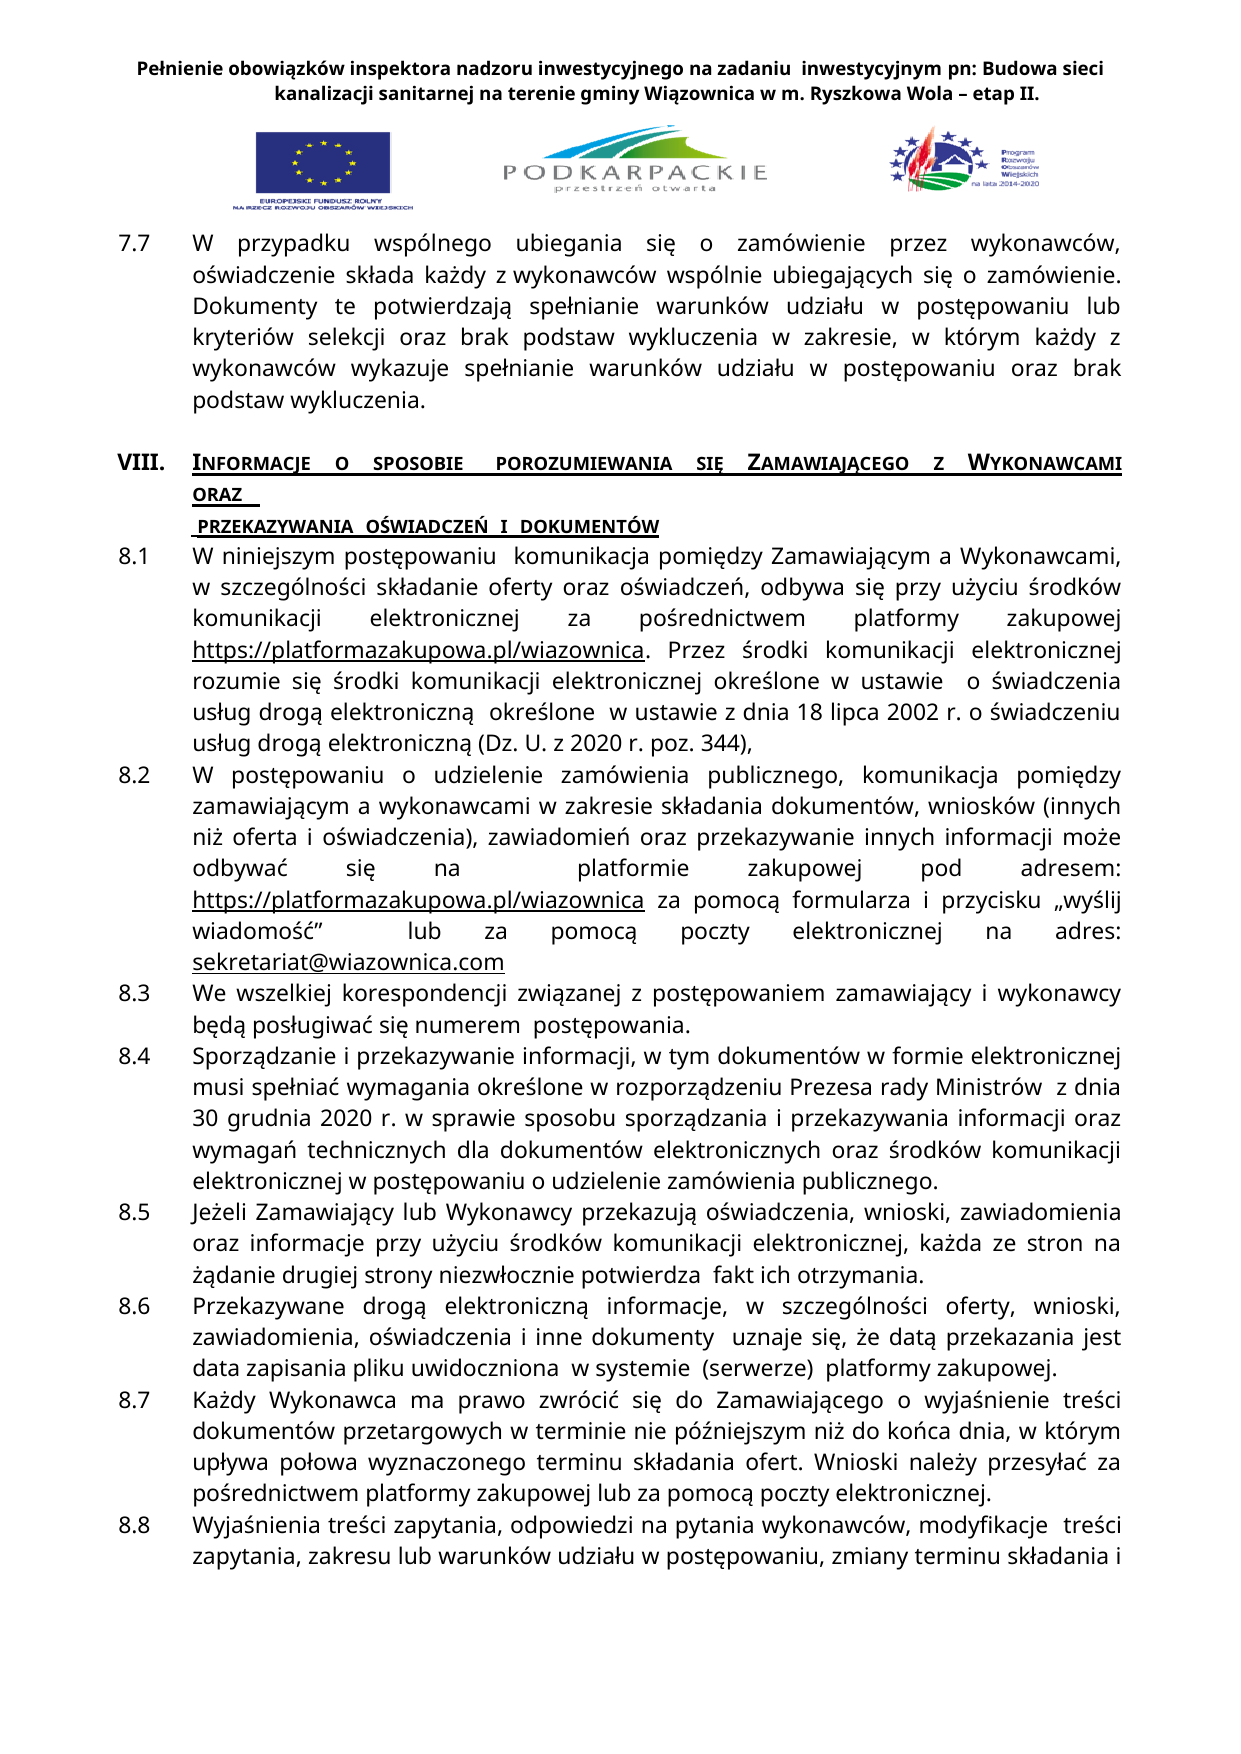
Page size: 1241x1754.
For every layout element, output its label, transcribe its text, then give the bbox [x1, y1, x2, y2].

list Przekazywane drogą elektroniczną informacje, w szczególności oferty, wnioski, zawiadomienia, oświadczenia i inne dokumenty uznaje się, że datą przekazania jest data zapisania pliku uwidoczniona w systemie (serwerze) platformy zakupowej. [118, 1290, 1122, 1384]
list W postępowaniu o udzielenie zamówienia publicznego, komunikacja pomiędzy zamawiającym a wykonawcami w zakresie składania dokumentów, wniosków (innych niż oferta i oświadczenia), zawiadomień oraz przekazywanie innych informacji może odbywać się na platformie zakupowej pod adresem: https://platformazakupowa.pl/wiazownica za pomocą formularza i przycisku „wyślij wiadomość” lub za pomocą poczty elektronicznej na adres: sekretariat@wiazownica.com [118, 759, 1122, 977]
list Jeżeli Zamawiający lub Wykonawcy przekazują oświadczenia, wnioski, zawiadomienia oraz informacje przy użyciu środków komunikacji elektronicznej, każda ze stron na żądanie drugiej strony niezwłocznie potwierdza fakt ich otrzymania. [118, 1196, 1122, 1290]
list W przypadku wspólnego ubiegania się o zamówienie przez wykonawców, oświadczenie składa każdy z wykonawców wspólnie ubiegających się o zamówienie. Dokumenty te potwierdzają spełnianie warunków udziału w postępowaniu lub kryteriów selekcji oraz brak podstaw wykluczenia w zakresie, w którym każdy z wykonawców wykazuje spełnianie warunków udziału w postępowaniu oraz brak podstaw wykluczenia. [118, 227, 1122, 415]
list Każdy Wykonawca ma prawo zwrócić się do Zamawiającego o wyjaśnienie treści dokumentów przetargowych w terminie nie późniejszym niż do końca dnia, w którym upływa połowa wyznaczonego terminu składania ofert. Wnioski należy przesyłać za pośrednictwem platformy zakupowej lub za pomocą poczty elektronicznej. [118, 1384, 1122, 1509]
list We wszelkiej korespondencji związanej z postępowaniem zamawiający i wykonawcy będą posługiwać się numerem postępowania. [118, 977, 1122, 1040]
list Sporządzanie i przekazywanie informacji, w tym dokumentów w formie elektronicznej musi spełniać wymagania określone w rozporządzeniu Prezesa rady Ministrów z dnia 30 grudnia 2020 r. w sprawie sposobu sporządzania i przekazywania informacji oraz wymagań technicznych dla dokumentów elektronicznych oraz środków komunikacji elektronicznej w postępowaniu o udzielenie zamówienia publicznego. [118, 1040, 1122, 1196]
picture [147, 106, 1093, 228]
list przekazywania oświadczeń i dokumentów [155, 509, 1122, 540]
text 8.1 W niniejszym postępowaniu komunikacja pomiędzy Zamawiającym a Wykonawcami, w szczególności składanie oferty oraz oświadczeń, odbywa się przy użyciu środków komunikacji elektronicznej za pośrednictwem platformy zakupowej https://platformazakupowa.pl/wiazownica. Przez środki komunikacji elektronicznej rozumie się środki komunikacji elektronicznej określone w ustawie o świadczenia usług drogą elektroniczną określone w ustawie z dnia 18 lipca 2002 r. o świadczeniu usług drogą elektroniczną (Dz. U. z 2020 r. poz. 344), [118, 540, 1122, 759]
list Informacje o sposobie porozumiewania się Zamawiającego z Wykonawcami oraz [117, 446, 1122, 509]
